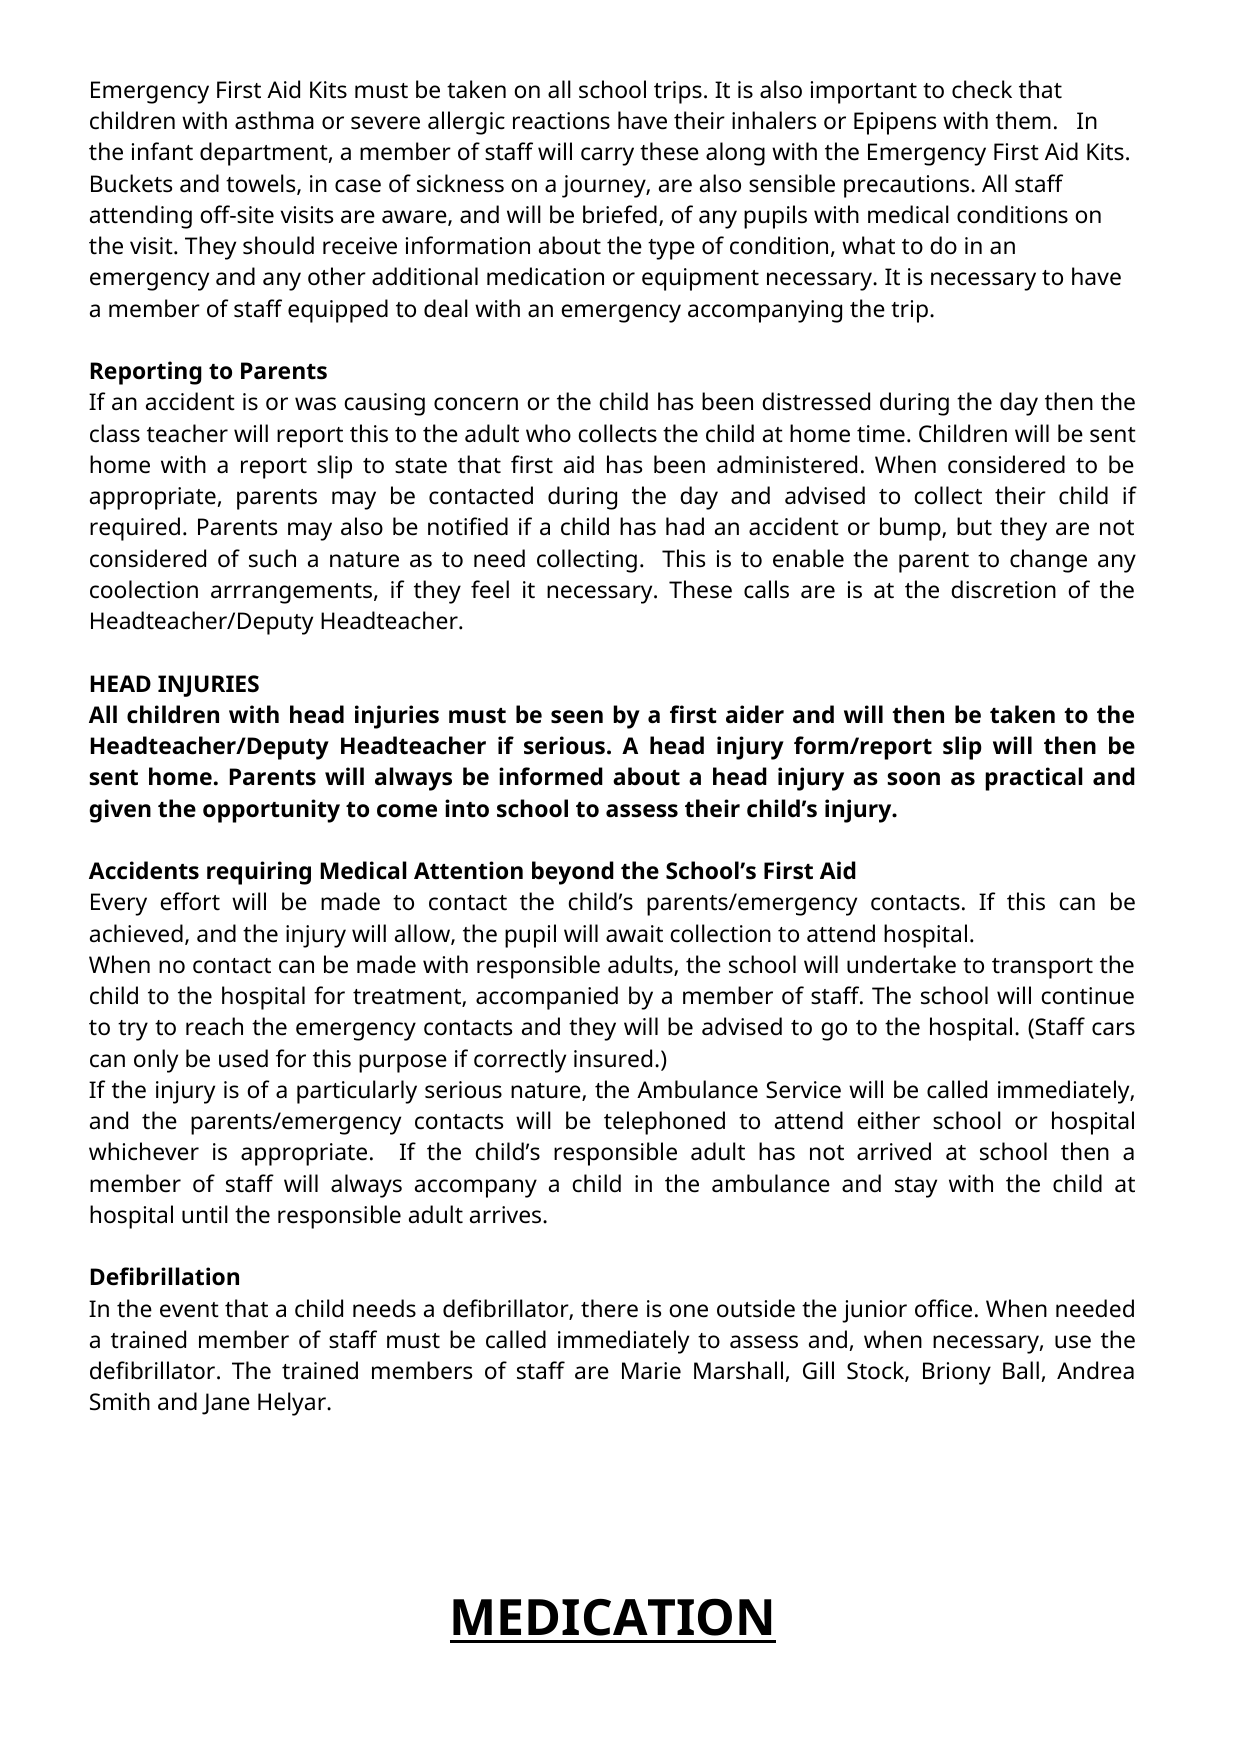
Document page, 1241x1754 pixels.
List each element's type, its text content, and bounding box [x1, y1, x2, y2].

text Accidents requiring Medical Attention beyond the School’s First Aid [89, 855, 1137, 886]
text HEAD INJURIES [89, 668, 1137, 699]
text Defibrillation [89, 1261, 1137, 1293]
text In the event that a child needs a defibrillator, there is one outside the junior office. When needed a trained member of staff must be called immediately to assess and, when necessary, use the defibrillator. The trained members of staff are Marie Marshall, Gill Stock, Briony Ball, Andrea Smith and Jane Helyar. [89, 1293, 1137, 1418]
text Every effort will be made to contact the child’s parents/emergency contacts. If this can be achieved, and the injury will allow, the pupil will await collection to attend hospital. [89, 886, 1137, 949]
text MEDICATION [89, 1582, 1137, 1650]
text If the injury is of a particularly serious nature, the Ambulance Service will be called immediately, and the parents/emergency contacts will be telephoned to attend either school or hospital whichever is appropriate. If the child’s responsible adult has not arrived at school then a member of staff will always accompany a child in the ambulance and stay with the child at hospital until the responsible adult arrives. [89, 1074, 1137, 1230]
text Reporting to Parents [89, 355, 1137, 386]
text When no contact can be made with responsible adults, the school will undertake to transport the child to the hospital for treatment, accompanied by a member of staff. The school will continue to try to reach the emergency contacts and they will be advised to go to the hospital. (Staff cars can only be used for this purpose if correctly insured.) [89, 949, 1137, 1074]
text If an accident is or was causing concern or the child has been distressed during the day then the class teacher will report this to the adult who collects the child at home time. Children will be sent home with a report slip to state that first aid has been administered. When considered to be appropriate, parents may be contacted during the day and advised to collect their child if required. Parents may also be notified if a child has had an accident or bump, but they are not considered of such a nature as to need collecting. This is to enable the parent to change any coolection arrrangements, if they feel it necessary. These calls are is at the discretion of the Headteacher/Deputy Headteacher. [89, 386, 1137, 636]
text All children with head injuries must be seen by a first aider and will then be taken to the Headteacher/Deputy Headteacher if serious. A head injury form/report slip will then be sent home. Parents will always be informed about a head injury as soon as practical and given the opportunity to come into school to assess their child’s injury. [89, 699, 1137, 824]
text Emergency First Aid Kits must be taken on all school trips. It is also important to check that children with asthma or severe allergic reactions have their inhalers or Epipens with them. In the infant department, a member of staff will carry these along with the Emergency First Aid Kits. Buckets and towels, in case of sickness on a journey, are also sensible precautions. All staff attending off-site visits are aware, and will be briefed, of any pupils with medical conditions on the visit. They should receive information about the type of condition, what to do in an emergency and any other additional medication or equipment necessary. It is necessary to have a member of staff equipped to deal with an emergency accompanying the trip. [89, 74, 1137, 324]
